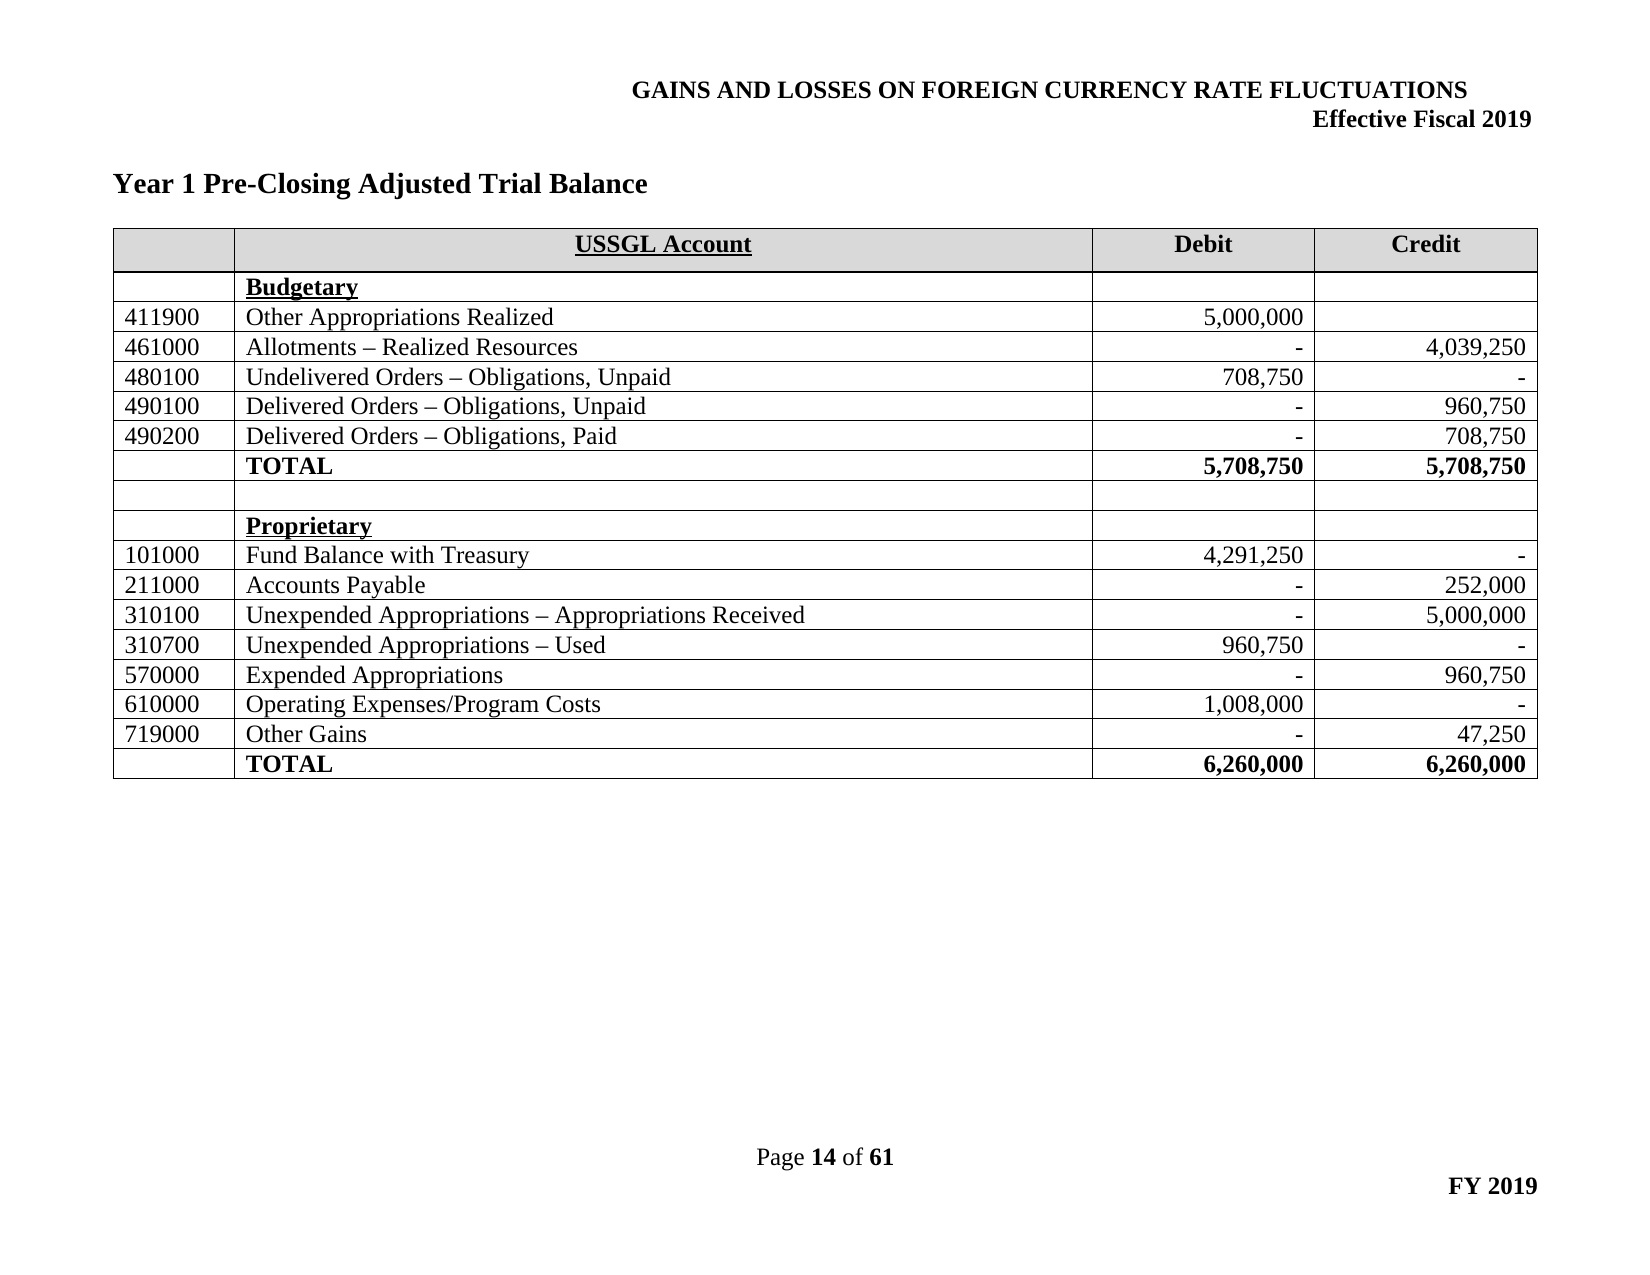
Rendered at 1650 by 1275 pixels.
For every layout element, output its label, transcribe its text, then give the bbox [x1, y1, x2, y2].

table_cell TOTAL [235, 749, 1092, 778]
table_cell [114, 273, 234, 301]
table_cell - [1315, 362, 1537, 391]
table_cell [114, 749, 234, 778]
text Year 1 Pre-Closing Adjusted Trial Balance [112, 166, 1537, 199]
table_cell 490200 [114, 421, 234, 450]
table_cell TOTAL [235, 451, 1092, 480]
table_cell Undelivered Orders – Obligations, Unpaid [235, 362, 1092, 391]
table_cell [114, 451, 234, 480]
table_cell [1093, 273, 1314, 301]
table_cell [1093, 481, 1314, 510]
table_cell 411900 [114, 302, 234, 331]
table_cell 211000 [114, 570, 234, 599]
table_cell 1,008,000 [1093, 690, 1314, 718]
table_header USSGL Account [235, 229, 1092, 271]
table_cell Delivered Orders – Obligations, Unpaid [235, 392, 1092, 420]
table_cell - [1093, 600, 1314, 629]
table_cell 960,750 [1315, 660, 1537, 688]
table_cell 708,750 [1093, 362, 1314, 391]
table_cell [1315, 302, 1537, 331]
table_cell Delivered Orders – Obligations, Paid [235, 421, 1092, 450]
table_cell - [1093, 570, 1314, 599]
table_cell 4,039,250 [1315, 332, 1537, 361]
table_cell [114, 481, 234, 510]
table_cell 6,260,000 [1315, 749, 1537, 778]
table_cell 708,750 [1315, 421, 1537, 450]
table_cell 719000 [114, 719, 234, 748]
table_cell - [1315, 630, 1537, 659]
table_cell [1315, 273, 1537, 301]
table_cell 480100 [114, 362, 234, 391]
table_cell [1315, 481, 1537, 510]
table_cell - [1093, 719, 1314, 748]
table_header [114, 229, 234, 271]
table_header Debit [1093, 229, 1314, 271]
table_cell - [1093, 332, 1314, 361]
table_cell - [1093, 421, 1314, 450]
table_cell 101000 [114, 541, 234, 569]
table_cell 960,750 [1093, 630, 1314, 659]
table_cell Accounts Payable [235, 570, 1092, 599]
table_cell 310100 [114, 600, 234, 629]
table_cell Budgetary [235, 273, 1092, 301]
table_cell Proprietary [235, 511, 1092, 539]
table_cell 310700 [114, 630, 234, 659]
table_cell - [1315, 541, 1537, 569]
table_cell 570000 [114, 660, 234, 688]
table_cell Unexpended Appropriations – Used [235, 630, 1092, 659]
table_cell - [1093, 660, 1314, 688]
table_cell 6,260,000 [1093, 749, 1314, 778]
table_cell Operating Expenses/Program Costs [235, 690, 1092, 718]
table_cell - [1093, 392, 1314, 420]
table_cell Unexpended Appropriations – Appropriations Received [235, 600, 1092, 629]
table_cell 5,000,000 [1315, 600, 1537, 629]
table_cell 4,291,250 [1093, 541, 1314, 569]
table_cell Allotments – Realized Resources [235, 332, 1092, 361]
table_cell 5,708,750 [1315, 451, 1537, 480]
table_cell Fund Balance with Treasury [235, 541, 1092, 569]
table_cell 461000 [114, 332, 234, 361]
table_cell 490100 [114, 392, 234, 420]
table_cell 5,708,750 [1093, 451, 1314, 480]
table_cell [235, 481, 1092, 510]
table_cell 252,000 [1315, 570, 1537, 599]
table_cell Other Gains [235, 719, 1092, 748]
table_cell 5,000,000 [1093, 302, 1314, 331]
table_cell 610000 [114, 690, 234, 718]
table_header Credit [1315, 229, 1537, 271]
table_cell [1093, 511, 1314, 539]
table_cell Expended Appropriations [235, 660, 1092, 688]
table_cell [114, 511, 234, 539]
table_cell 960,750 [1315, 392, 1537, 420]
table_cell 47,250 [1315, 719, 1537, 748]
table_cell - [1315, 690, 1537, 718]
table_cell [1315, 511, 1537, 539]
table_cell Other Appropriations Realized [235, 302, 1092, 331]
